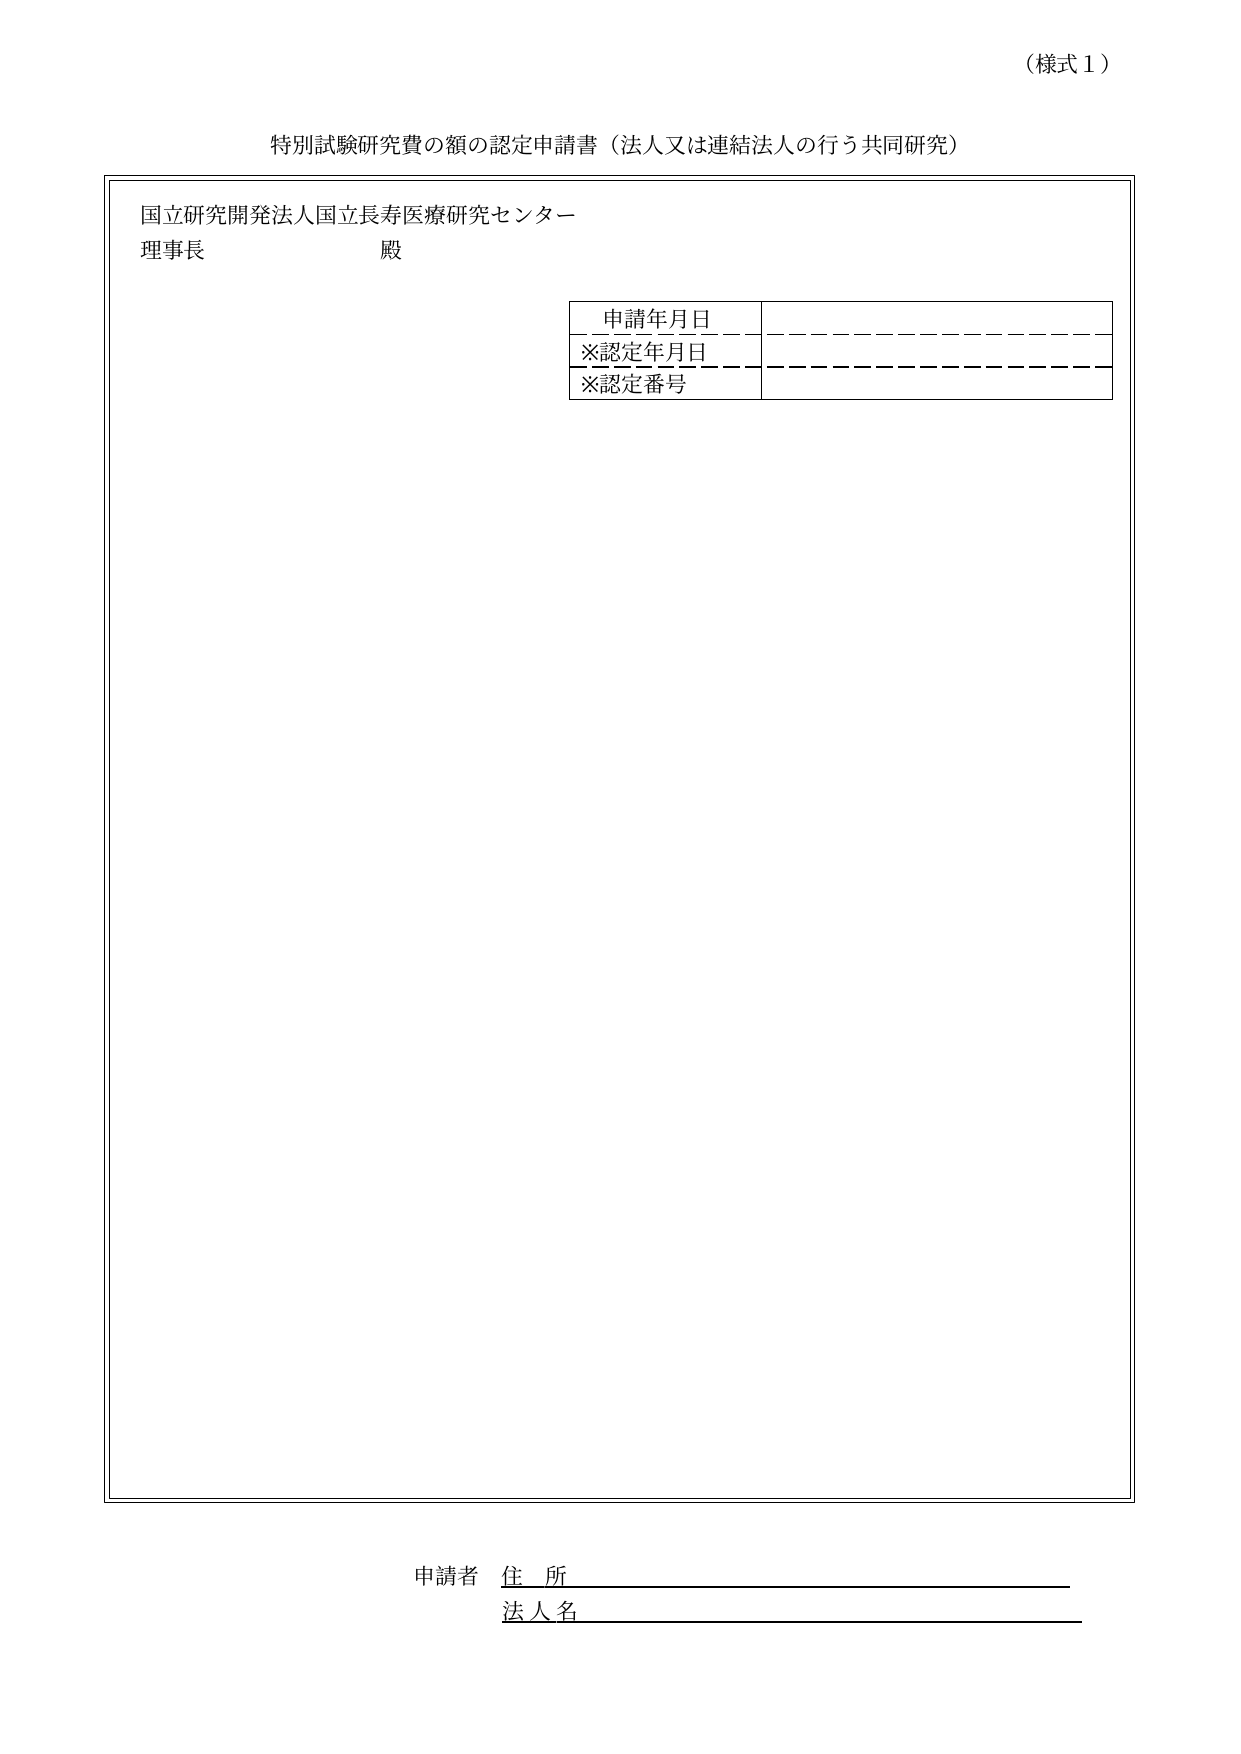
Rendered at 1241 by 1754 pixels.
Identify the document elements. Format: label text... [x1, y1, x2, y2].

table_cell ※認定番号 [570, 366, 761, 399]
table_cell ※認定年月日 [570, 334, 761, 366]
table_cell [762, 366, 1112, 399]
table_header [762, 302, 1112, 334]
text 国立研究開発法人国立長寿医療研究センター [118, 196, 1122, 231]
text 申請者 住所 [118, 1557, 1122, 1592]
table_cell [762, 334, 1112, 366]
text 特別試験研究費の額の認定申請書（法人又は連結法人の行う共同研究） [118, 127, 1122, 162]
text 法人名 [502, 1592, 1122, 1627]
text 理事長 殿 [118, 231, 1122, 266]
table_header 申請年月日 [570, 302, 761, 334]
